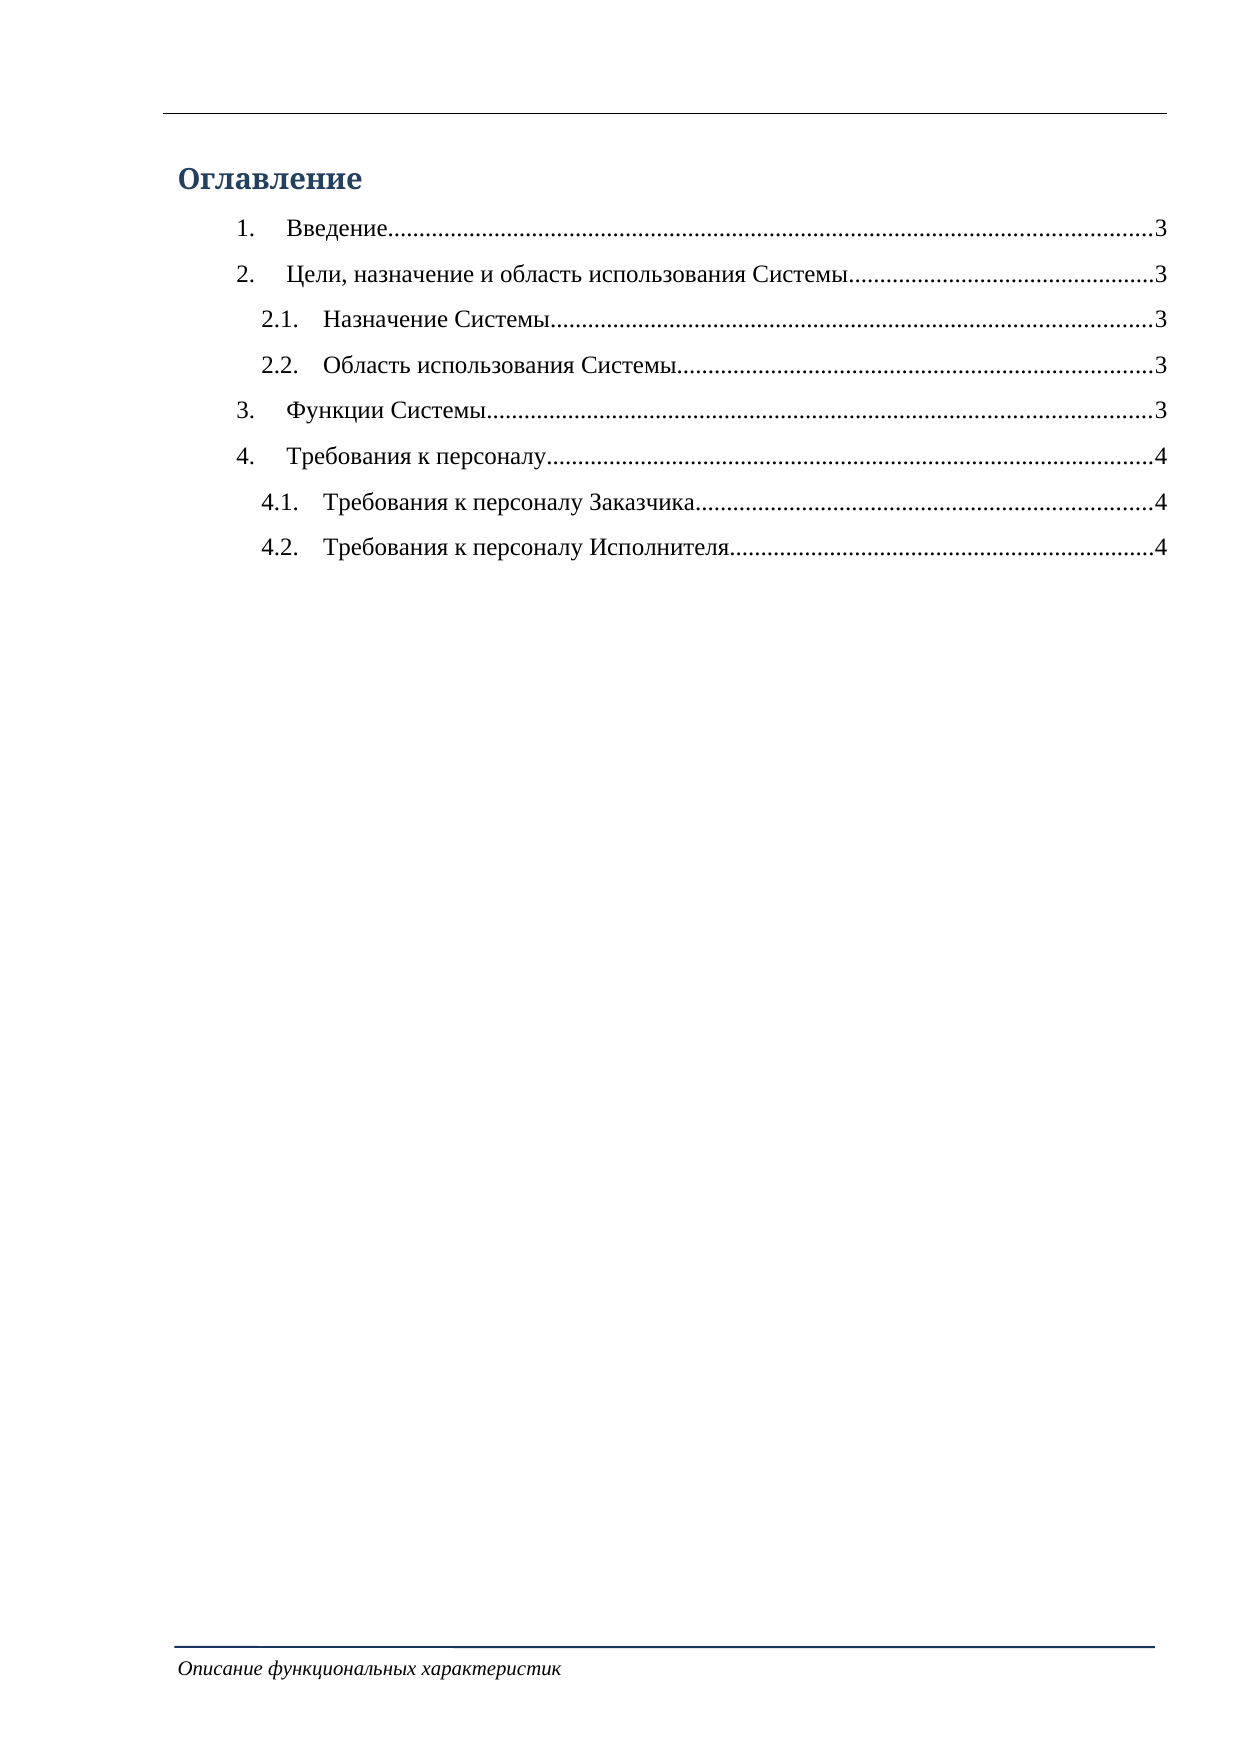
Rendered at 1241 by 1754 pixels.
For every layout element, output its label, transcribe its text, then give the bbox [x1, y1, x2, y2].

text Оглавление [177, 163, 1168, 197]
